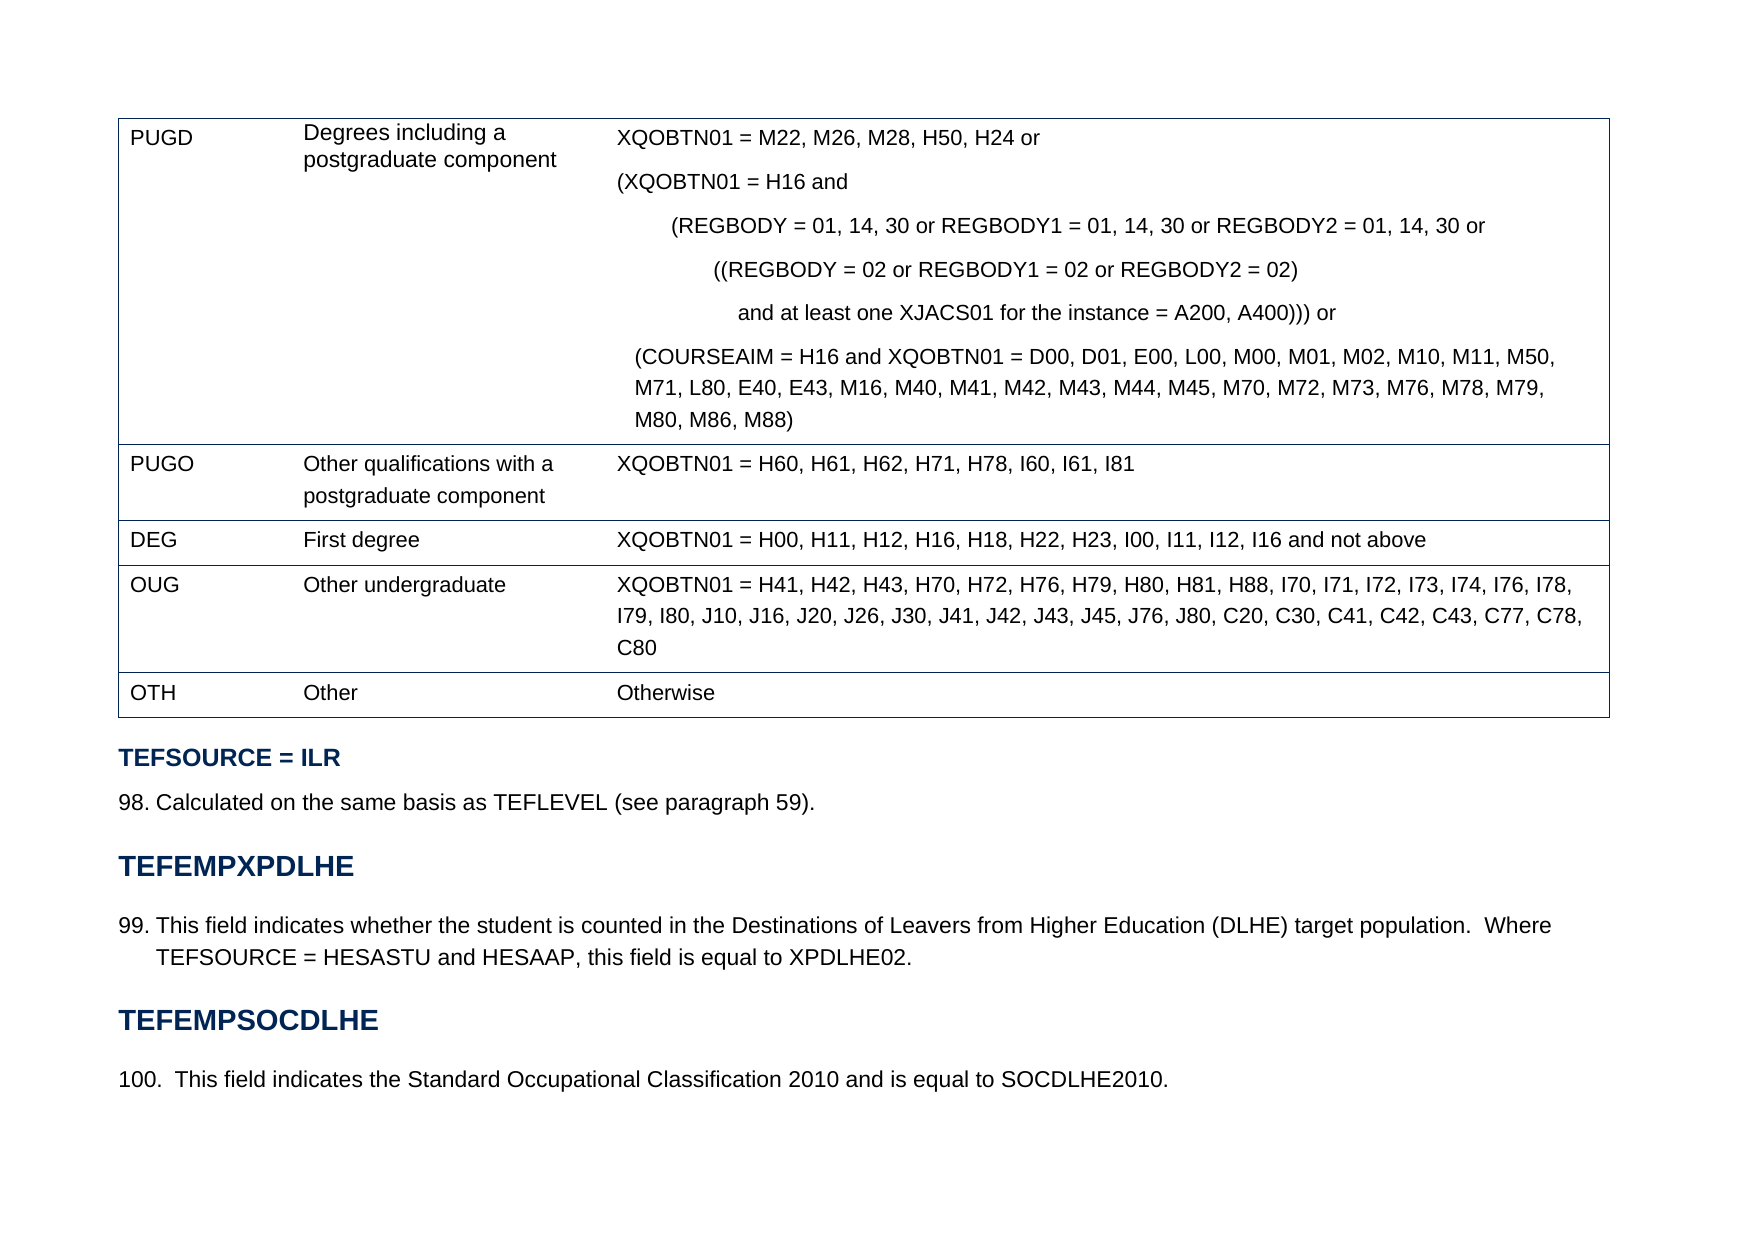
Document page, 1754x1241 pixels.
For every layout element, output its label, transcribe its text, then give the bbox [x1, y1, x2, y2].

table_cell OTH [119, 673, 292, 717]
table_cell XQOBTN01 = H41, H42, H43, H70, H72, H76, H79, H80, H81, H88, I70, I71, I72, I73, I74, I76, I78, I79, I80, J10, J16, J20, J26, J30, J41, J42, J43, J45, J76, J80, C20, C30, C41, C42, C43, C77, C78, C80 [605, 566, 1609, 672]
table_cell Other [292, 673, 605, 717]
list This field indicates whether the student is counted in the Destinations of Leavers from Higher Education (DLHE) target population. Where TEFSOURCE = HESASTU and HESAAP, this field is equal to XPDLHE02. [118, 907, 1636, 970]
table_cell XQOBTN01 = M22, M26, M28, H50, H24 or (XQOBTN01 = H16 and (REGBODY = 01, 14, 30 or REGBODY1 = 01, 14, 30 or REGBODY2 = 01, 14, 30 or ((REGBODY = 02 or REGBODY1 = 02 or REGBODY2 = 02) and at least one XJACS01 for the instance = A200, A400))) or (COURSEAIM = H16 and XQOBTN01 = D00, D01, E00, L00, M00, M01, M02, M10, M11, M50, M71, L80, E40, E43, M16, M40, M41, M42, M43, M44, M45, M70, M72, M73, M76, M78, M79, M80, M86, M88) [605, 119, 1609, 444]
subtitle TEFEMPXPDLHE [118, 841, 1636, 882]
subtitle TEFEMPSOCDLHE [118, 995, 1636, 1036]
list Calculated on the same basis as TEFLEVEL (see paragraph 59). [118, 784, 1636, 816]
table_cell PUGD [119, 119, 292, 444]
table_cell OUG [119, 566, 292, 672]
table_cell Other qualifications with a postgraduate component [292, 445, 605, 520]
subtitle TEFSOURCE = ILR [118, 743, 1636, 772]
table_cell First degree [292, 521, 605, 565]
table_cell Other undergraduate [292, 566, 605, 672]
list This field indicates the Standard Occupational Classification 2010 and is equal to SOCDLHE2010. [118, 1061, 1636, 1093]
table_cell Otherwise [605, 673, 1609, 717]
table_cell DEG [119, 521, 292, 565]
table_cell XQOBTN01 = H00, H11, H12, H16, H18, H22, H23, I00, I11, I12, I16 and not above [605, 521, 1609, 565]
table_cell XQOBTN01 = H60, H61, H62, H71, H78, I60, I61, I81 [605, 445, 1609, 520]
table_cell Degrees including a postgraduate component [292, 119, 605, 444]
table_cell PUGO [119, 445, 292, 520]
